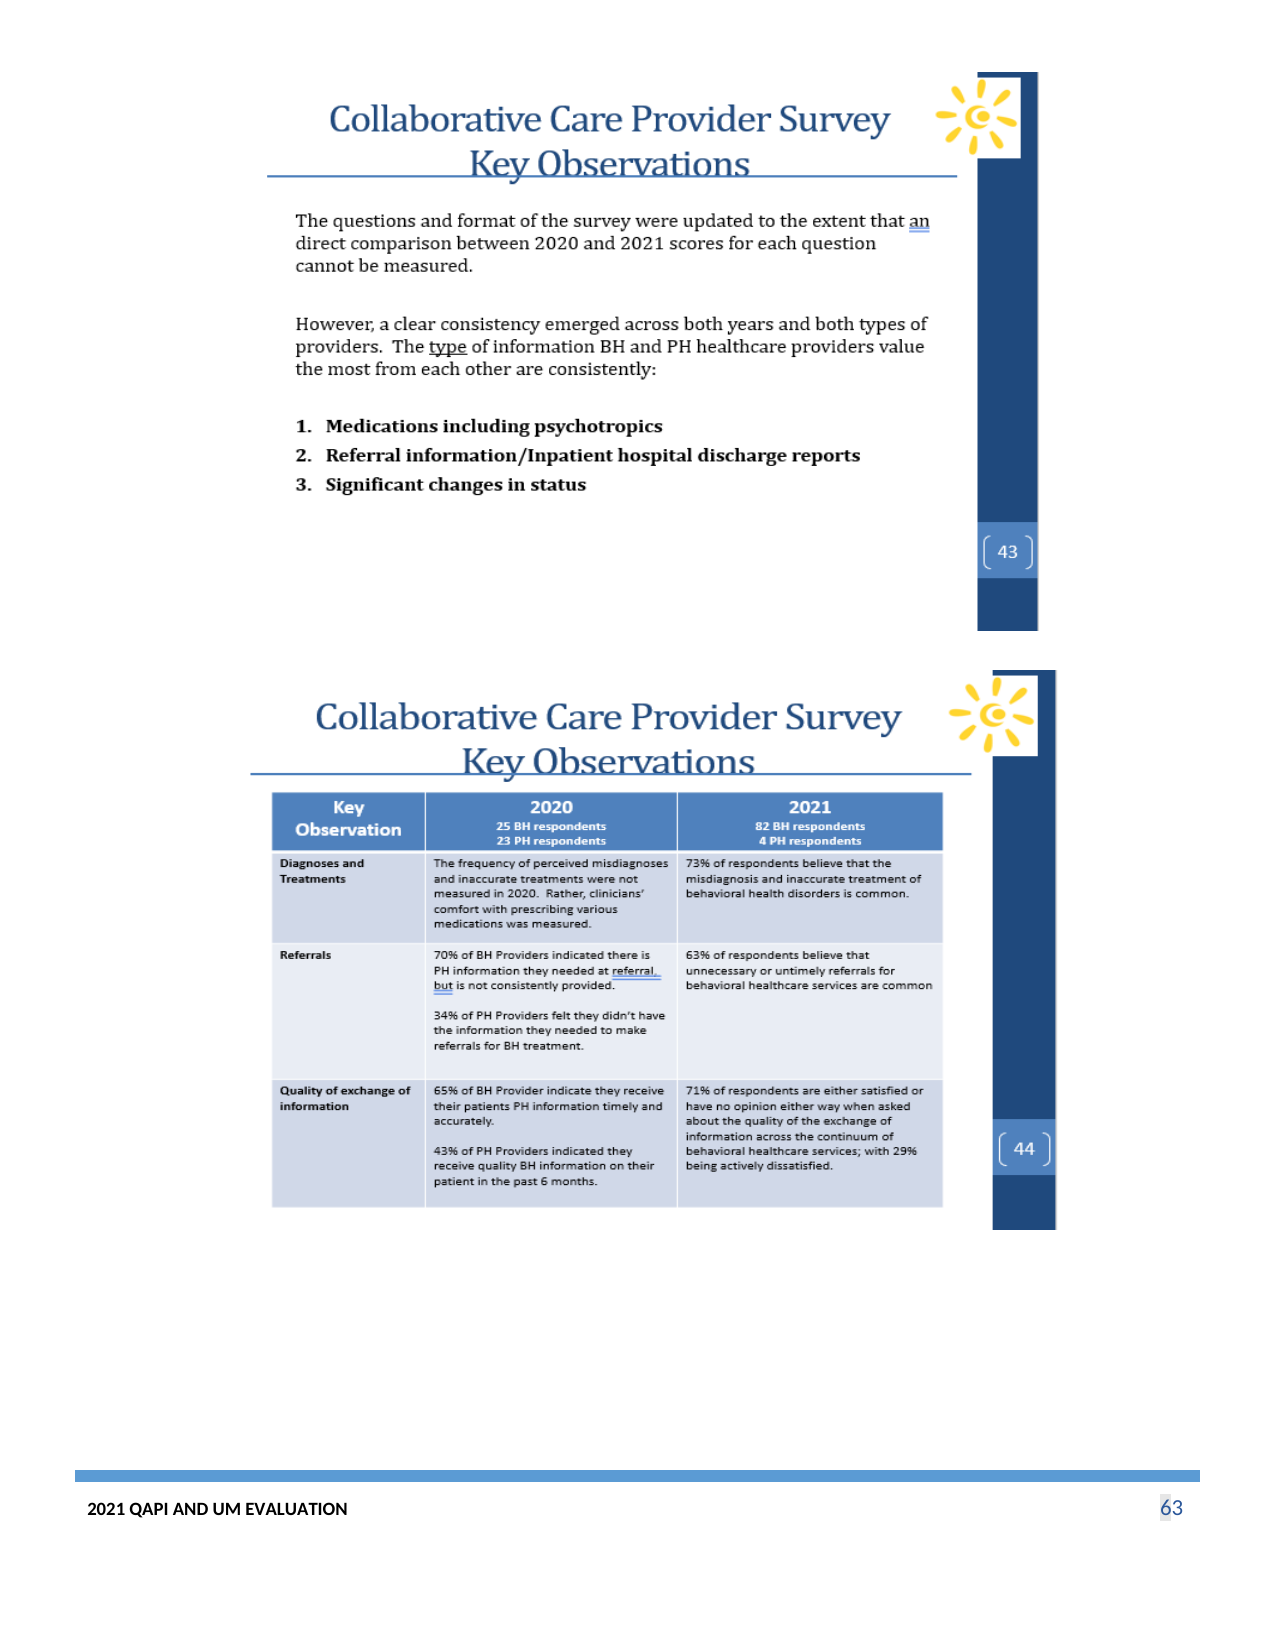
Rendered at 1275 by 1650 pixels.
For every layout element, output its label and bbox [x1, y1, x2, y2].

picture [236, 72, 1040, 631]
picture [218, 670, 1058, 1230]
